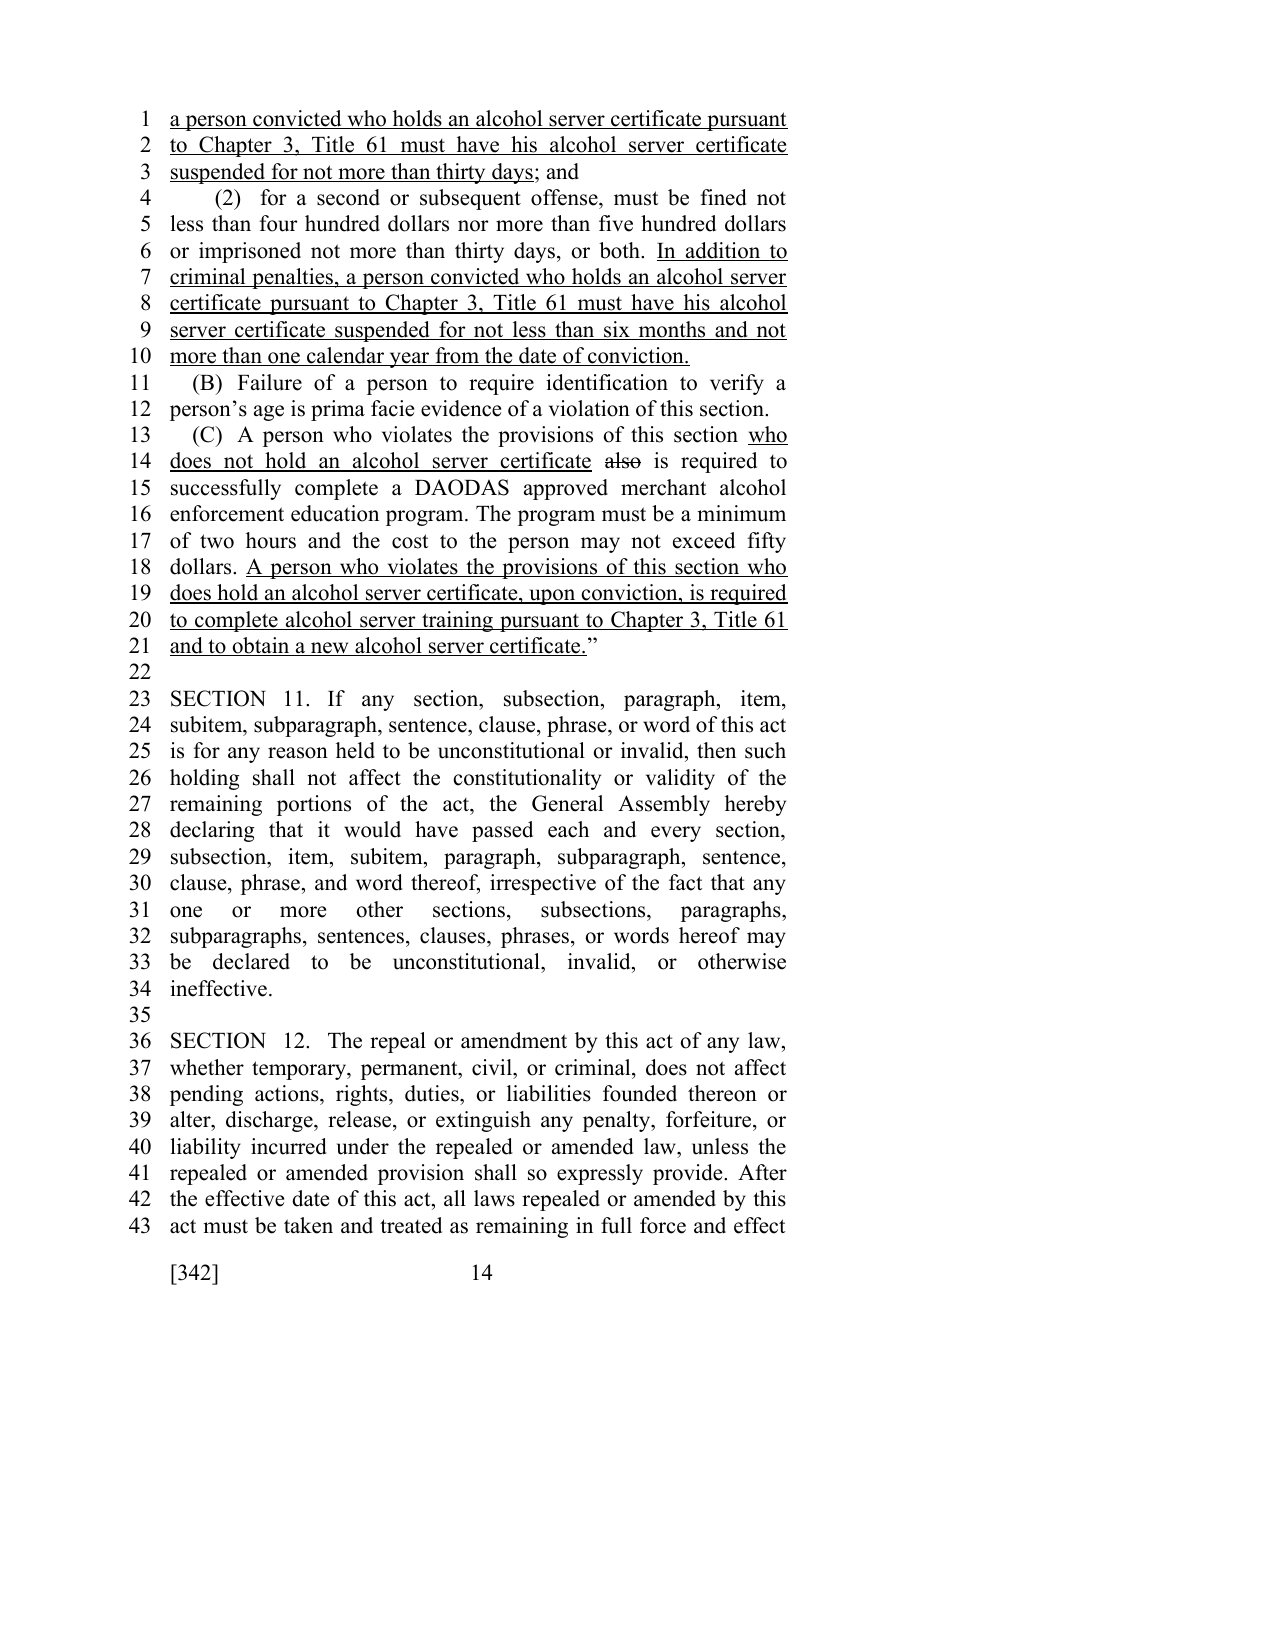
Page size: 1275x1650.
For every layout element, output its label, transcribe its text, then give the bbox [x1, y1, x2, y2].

text (B) Failure of a person to require identification to verify a person’s age is prima facie evidence of a violation of this section. [169, 368, 787, 421]
text SECTION 11. If any section, subsection, paragraph, item, subitem, subparagraph, sentence, clause, phrase, or word of this act is for any reason held to be unconstitutional or invalid, then such holding shall not affect the constitutionality or validity of the remaining portions of the act, the General Assembly hereby declaring that it would have passed each and every section, subsection, item, subitem, paragraph, subparagraph, sentence, clause, phrase, and word thereof, irrespective of the fact that any one or more other sections, subsections, paragraphs, subparagraphs, sentences, clauses, phrases, or words hereof may be declared to be unconstitutional, invalid, or otherwise ineffective. [169, 685, 787, 1001]
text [169, 129, 787, 154]
text (2) for a second or subsequent offense, must be fined not less than four hundred dollars nor more than five hundred dollars or imprisoned not more than thirty days, or both. In addition to criminal penalties, a person convicted who holds an alcohol server certificate pursuant to Chapter 3, Title 61 must have his alcohol server certificate suspended for not less than six months and not more than one calendar year from the date of conviction. [169, 184, 787, 286]
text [169, 1027, 787, 1238]
text (C) A person who violates the provisions of this section who does not hold an alcohol server certificate also is required to successfully complete a DAODAS approved merchant alcohol enforcement education program. The program must be a minimum of two hours and the cost to the person may not exceed fifty dollars. A person who violates the provisions of this section who does hold an alcohol server certificate, upon conviction, is required to complete alcohol server training pursuant to Chapter 3, Title 61 and to obtain a new alcohol server certificate.” [169, 421, 787, 602]
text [169, 105, 787, 128]
